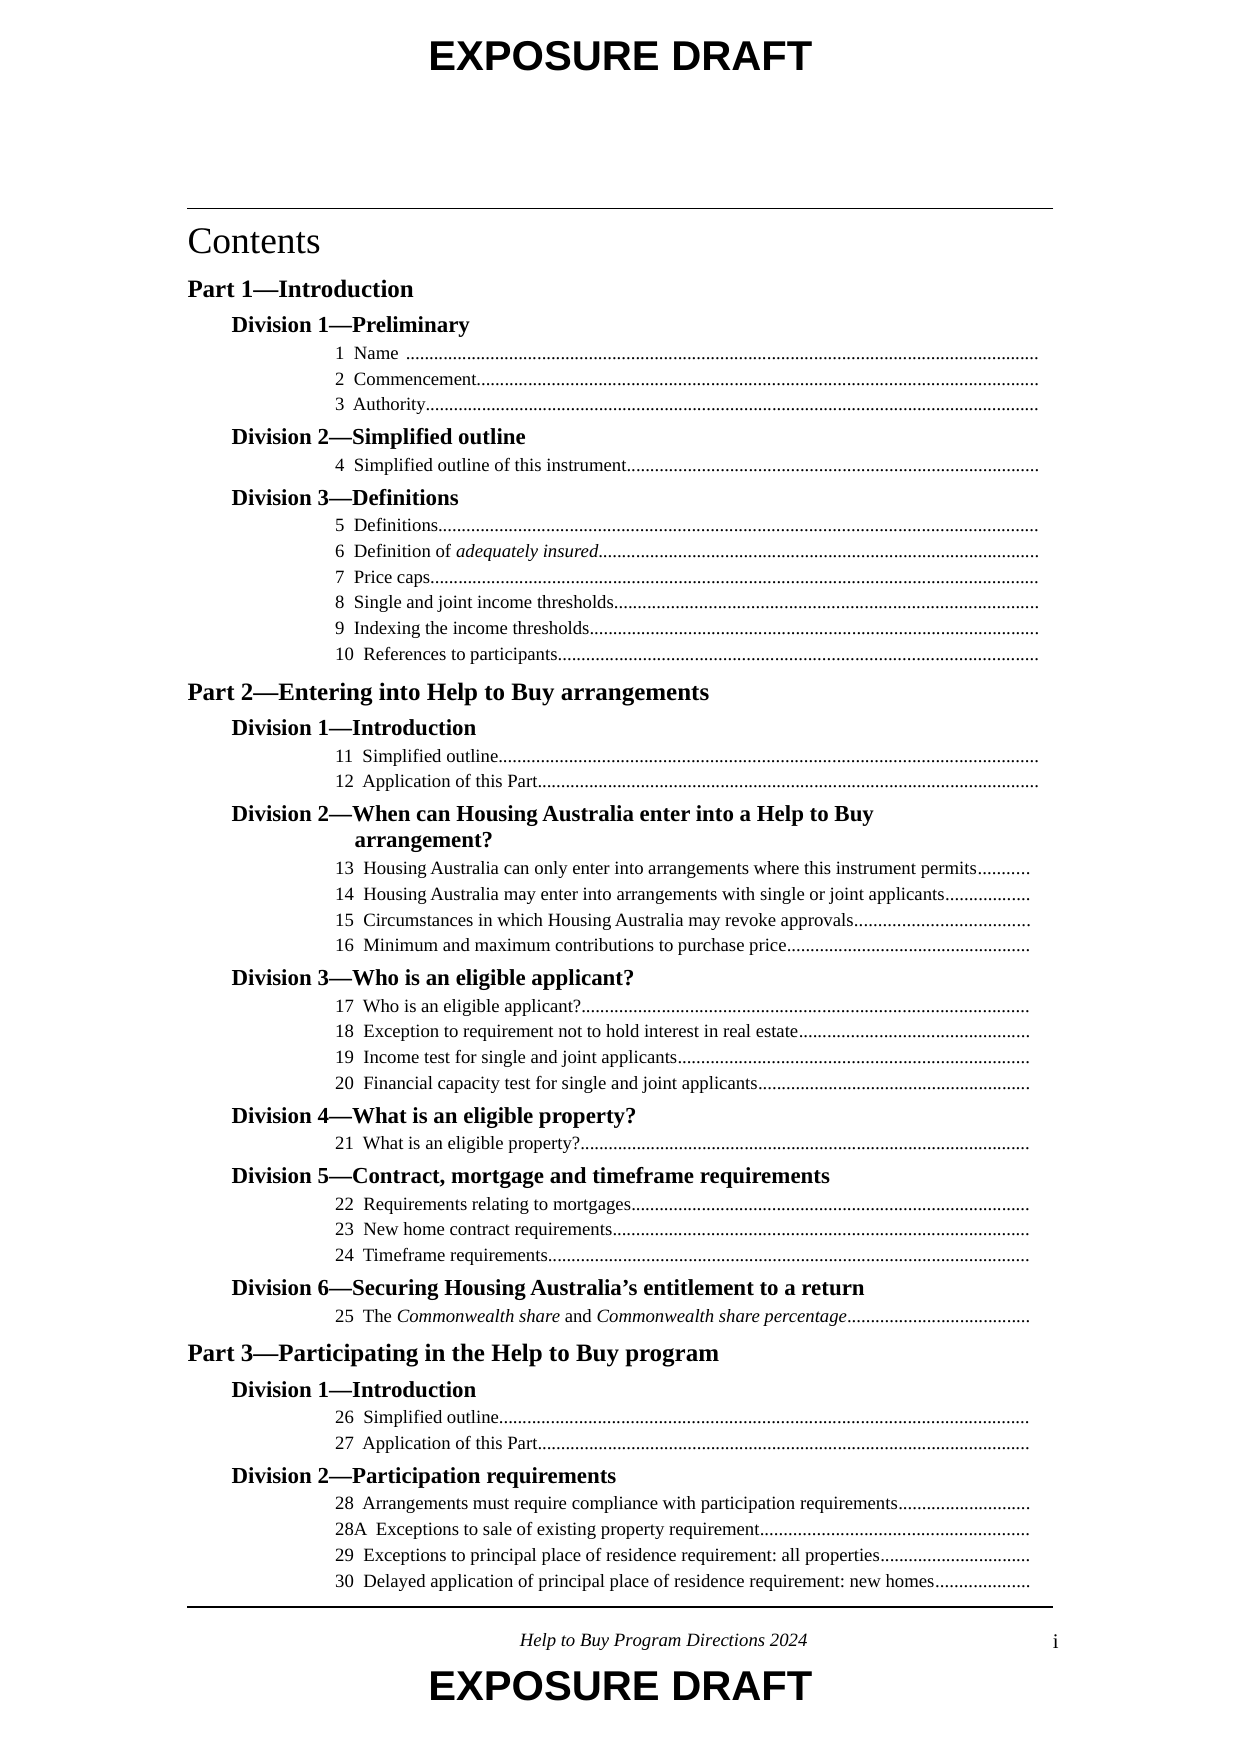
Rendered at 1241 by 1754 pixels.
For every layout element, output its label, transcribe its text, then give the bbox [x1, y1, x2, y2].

text Division 1—Preliminary 1 [231, 311, 994, 338]
text 23 New home contract requirements 16 [335, 1218, 994, 1240]
text Division 2—When can Housing Australia enter into a Help to Buy arrangement? 10 [231, 800, 994, 853]
text 7 Price caps 6 [335, 566, 994, 587]
text Division 6—Securing Housing Australia’s entitlement to a return 18 [231, 1274, 994, 1300]
text 28A Exceptions to sale of existing property requirement 21 [335, 1518, 994, 1539]
text 28 Arrangements must require compliance with participation requirements 21 [335, 1492, 994, 1514]
text 3 Authority 1 [335, 393, 994, 415]
text Division 4—What is an eligible property? 15 [231, 1102, 994, 1128]
text 11 Simplified outline 9 [335, 744, 994, 766]
text 16 Minimum and maximum contributions to purchase price 12 [335, 934, 994, 956]
text 21 What is an eligible property? 15 [335, 1132, 994, 1154]
text Division 2—Simplified outline 2 [231, 423, 994, 449]
text 12 Application of this Part 9 [335, 770, 994, 792]
text 17 Who is an eligible applicant? 13 [335, 994, 994, 1016]
text 5 Definitions 3 [335, 514, 994, 536]
text 22 Requirements relating to mortgages 16 [335, 1193, 994, 1214]
text Division 1—Introduction 9 [231, 714, 994, 740]
text Part 3—Participating in the Help to Buy program 20 [187, 1338, 994, 1367]
text Division 2—Participation requirements 21 [231, 1462, 994, 1488]
text 27 Application of this Part 20 [335, 1432, 994, 1453]
text Part 2—Entering into Help to Buy arrangements 9 [187, 677, 994, 706]
text 8 Single and joint income thresholds 7 [335, 591, 994, 613]
text Division 5—Contract, mortgage and timeframe requirements 16 [231, 1162, 994, 1188]
text 13 Housing Australia can only enter into arrangements where this instrument permits 10 [335, 857, 994, 878]
text 4 Simplified outline of this instrument 2 [335, 454, 994, 475]
text 30 Delayed application of principal place of residence requirement: new homes 22 [335, 1569, 994, 1591]
text 24 Timeframe requirements 16 [335, 1244, 994, 1266]
text 1 Name 1 [335, 342, 994, 363]
text 18 Exception to requirement not to hold interest in real estate 13 [335, 1020, 994, 1042]
text 10 References to participants 8 [335, 643, 994, 664]
text 26 Simplified outline 20 [335, 1406, 994, 1428]
text 15 Circumstances in which Housing Australia may revoke approvals 11 [335, 908, 994, 930]
text 14 Housing Australia may enter into arrangements with single or joint applicants 10 [335, 883, 994, 904]
text Part 1—Introduction 1 [187, 274, 994, 303]
text 9 Indexing the income thresholds 7 [335, 617, 994, 639]
text 29 Exceptions to principal place of residence requirement: all properties 21 [335, 1544, 994, 1565]
text 25 The Commonwealth share and Commonwealth share percentage 18 [335, 1304, 994, 1326]
text 20 Financial capacity test for single and joint applicants 14 [335, 1072, 994, 1093]
text Division 3—Definitions 3 [231, 484, 994, 510]
text Contents [187, 219, 1053, 262]
text 6 Definition of adequately insured 6 [335, 540, 994, 561]
text Division 3—Who is an eligible applicant? 13 [231, 964, 994, 990]
text Division 1—Introduction 20 [231, 1376, 994, 1402]
text 19 Income test for single and joint applicants 14 [335, 1046, 994, 1068]
text 2 Commencement 1 [335, 368, 994, 389]
